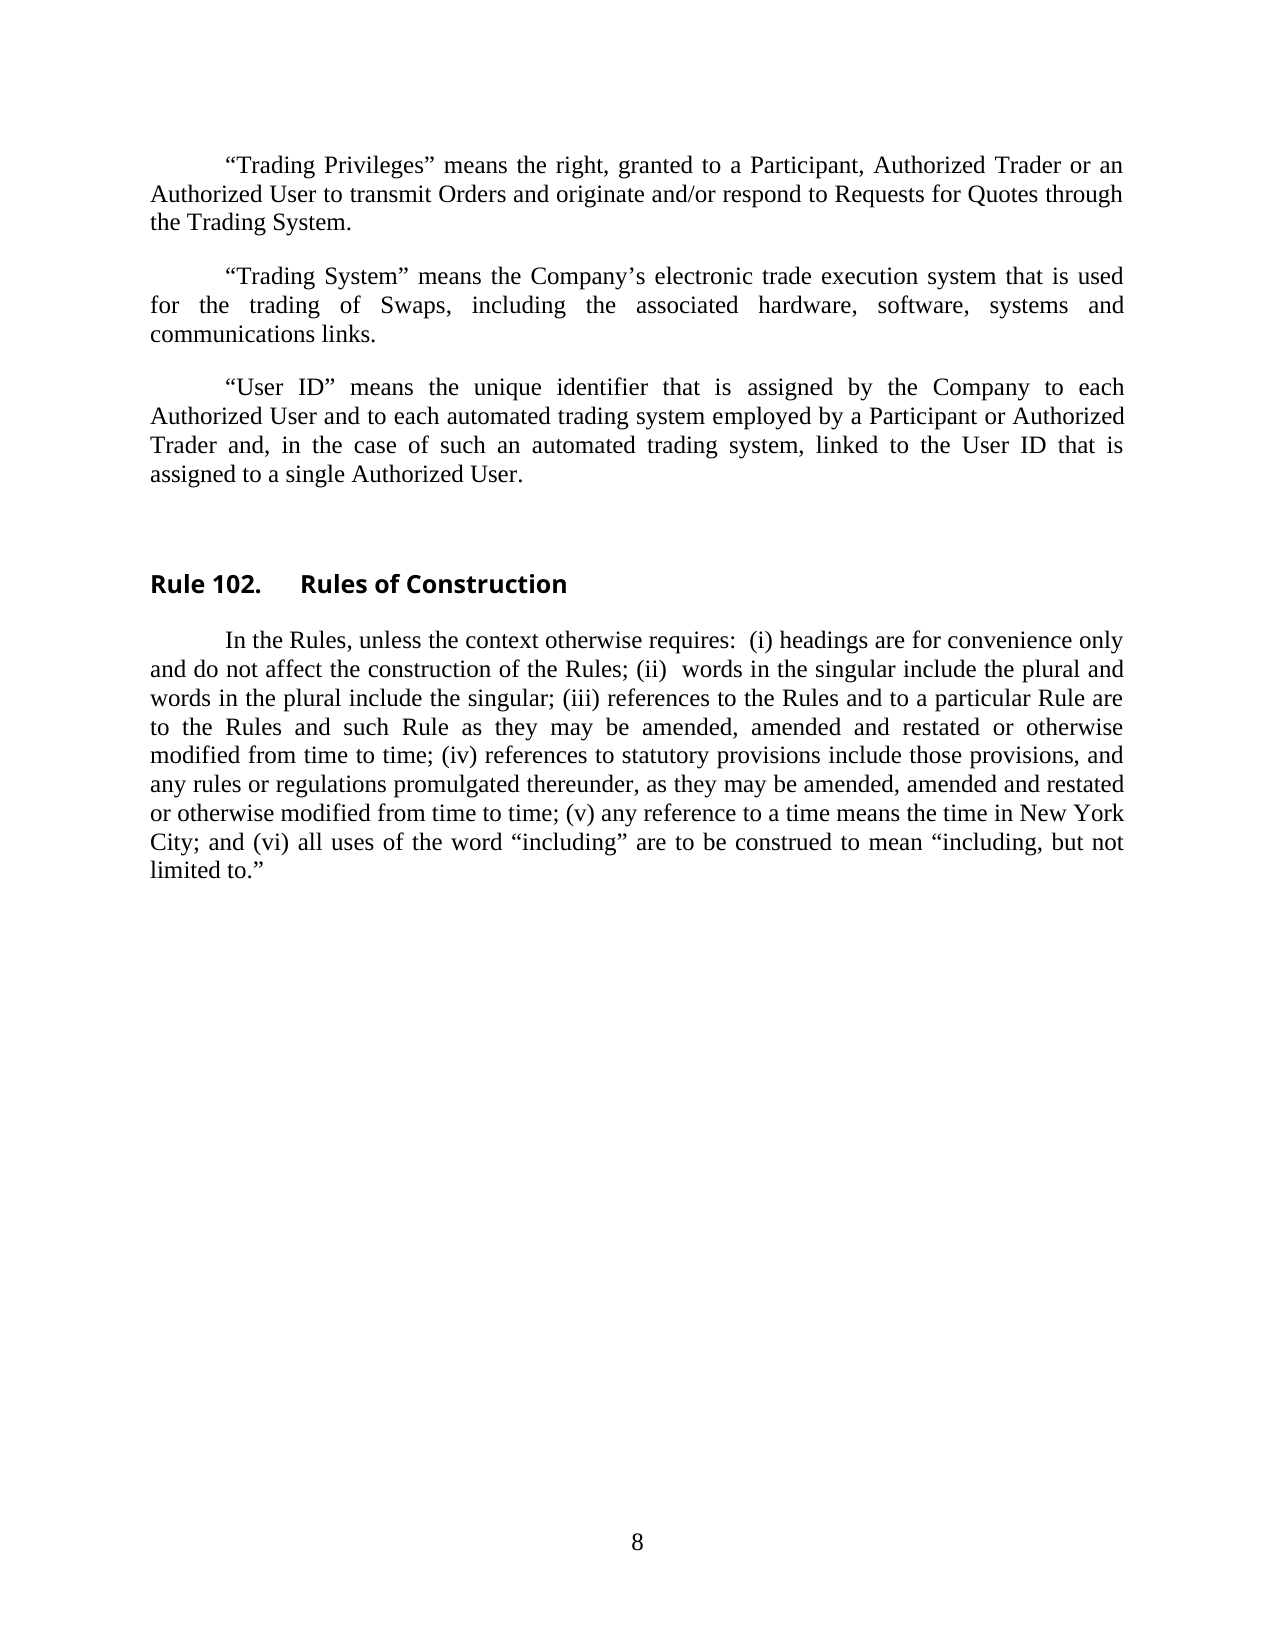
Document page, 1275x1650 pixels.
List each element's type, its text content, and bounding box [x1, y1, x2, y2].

text In the Rules, unless the context otherwise requires: (i) headings are for convenience only and do not affect the construction of the Rules; (ii) words in the singular include the plural and words in the plural include the singular; (iii) references to the Rules and to a particular Rule are to the Rules and such Rule as they may be amended, amended and restated or otherwise modified from time to time; (iv) references to statutory provisions include those provisions, and any rules or regulations promulgated thereunder, as they may be amended, amended and restated or otherwise modified from time to time; (v) any reference to a time means the time in New York City; and (vi) all uses of the word “including” are to be construed to mean “including, but not limited to.” [150, 625, 1125, 884]
subtitle Rules of Construction [150, 566, 1125, 600]
text “Trading System” means the Company’s electronic trade execution system that is used for the trading of Swaps, including the associated hardware, software, systems and communications links. [150, 261, 1125, 347]
text “User ID” means the unique identifier that is assigned by the Company to each Authorized User and to each automated trading system employed by a Participant or Authorized Trader and, in the case of such an automated trading system, linked to the User ID that is assigned to a single Authorized User. [150, 372, 1125, 487]
text “Trading Privileges” means the right, granted to a Participant, Authorized Trader or an Authorized User to transmit Orders and originate and/or respond to Requests for Quotes through the Trading System. [150, 150, 1125, 236]
